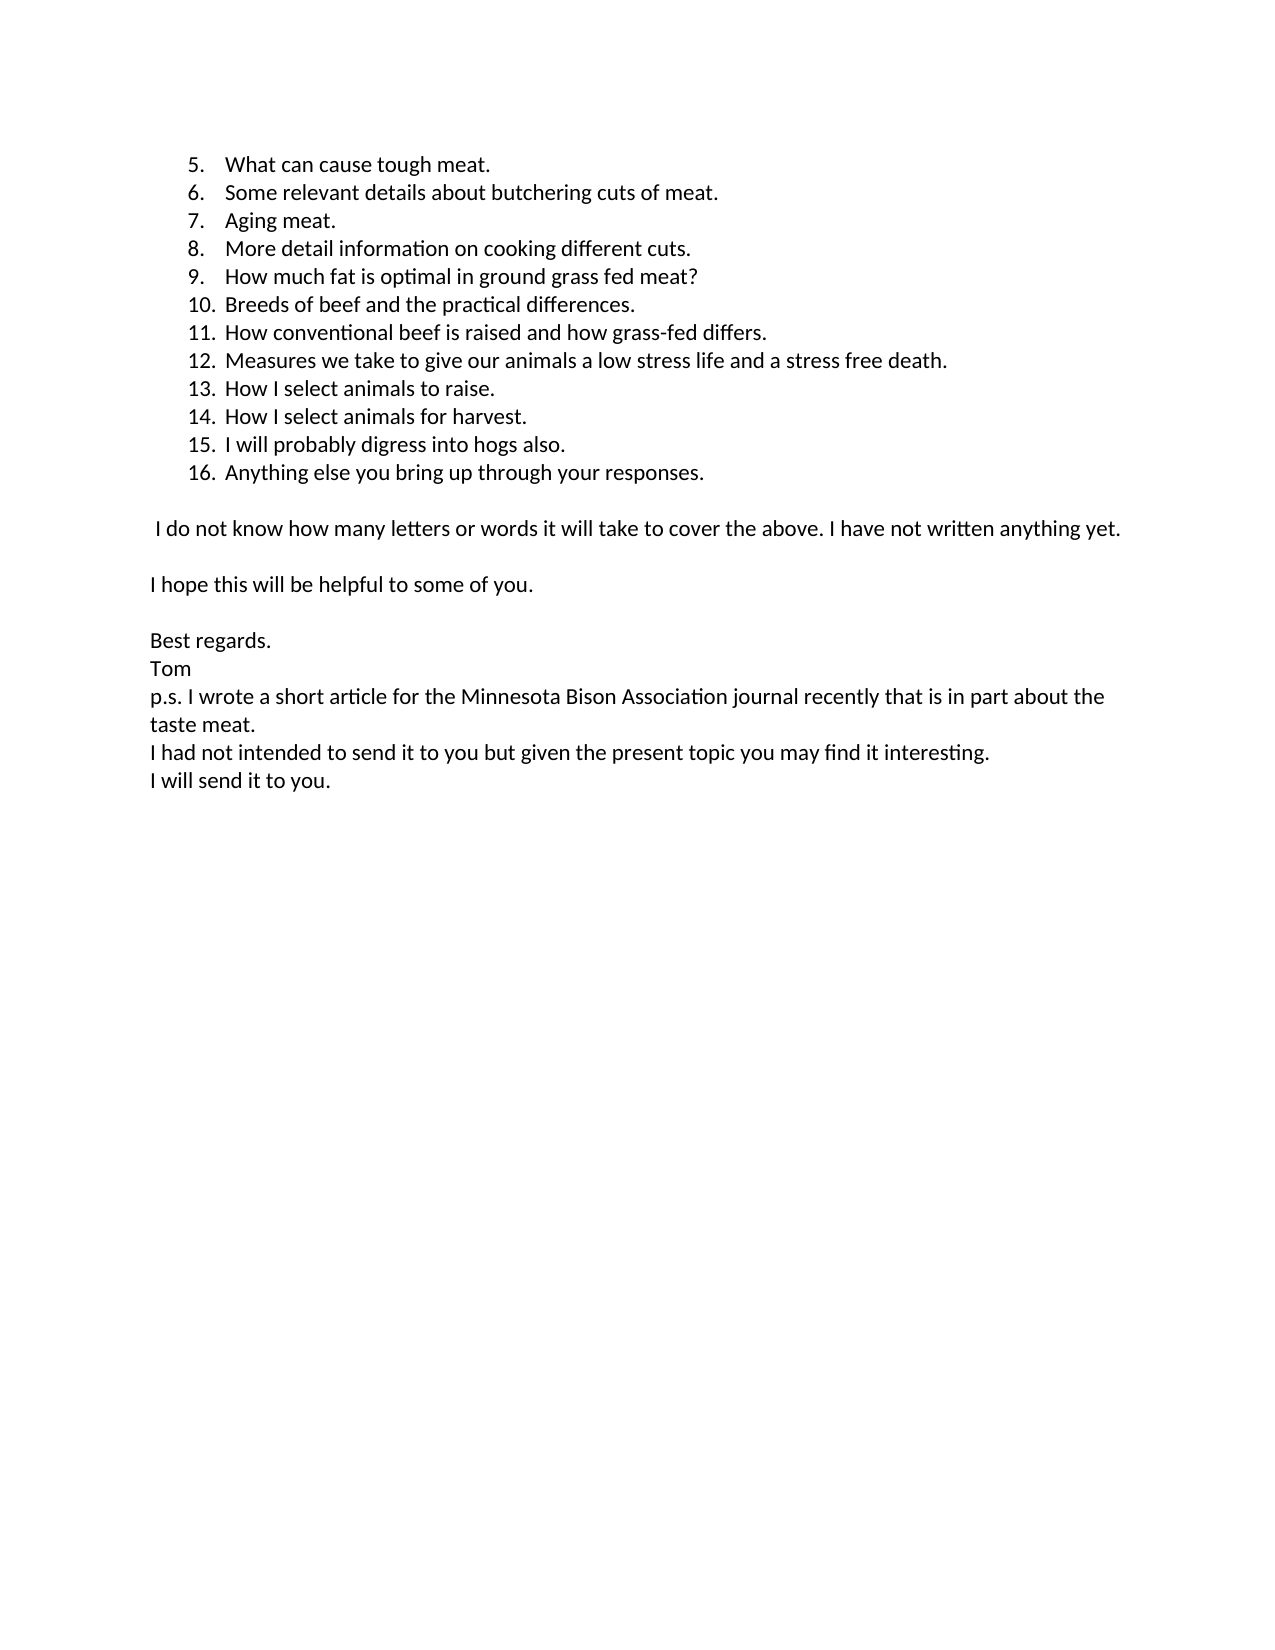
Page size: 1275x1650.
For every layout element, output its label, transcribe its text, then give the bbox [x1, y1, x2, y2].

list What can cause tough meat. [187, 150, 1125, 178]
text I do not know how many letters or words it will take to cover the above. I have not written anything yet. [150, 514, 1125, 542]
list Some relevant details about butchering cuts of meat. [187, 178, 1125, 206]
list More detail information on cooking different cuts. [187, 234, 1125, 262]
text Best regards. [150, 626, 1125, 654]
text p.s. I wrote a short article for the Minnesota Bison Association journal recently that is in part about the taste meat. [150, 682, 1125, 738]
list Measures we take to give our animals a low stress life and a stress free death. [187, 346, 1125, 374]
list How conventional beef is raised and how grass-fed differs. [187, 318, 1125, 346]
list How I select animals for harvest. [187, 402, 1125, 430]
list How much fat is optimal in ground grass fed meat? [187, 262, 1125, 290]
text I will send it to you. [150, 766, 1125, 794]
text Tom [150, 654, 1125, 682]
text I had not intended to send it to you but given the present topic you may find it interesting. [150, 738, 1125, 766]
text I hope this will be helpful to some of you. [150, 570, 1125, 598]
list Breeds of beef and the practical differences. [187, 290, 1125, 318]
list Anything else you bring up through your responses. [187, 458, 1125, 486]
list I will probably digress into hogs also. [187, 430, 1125, 458]
list Aging meat. [187, 206, 1125, 234]
list How I select animals to raise. [187, 374, 1125, 402]
